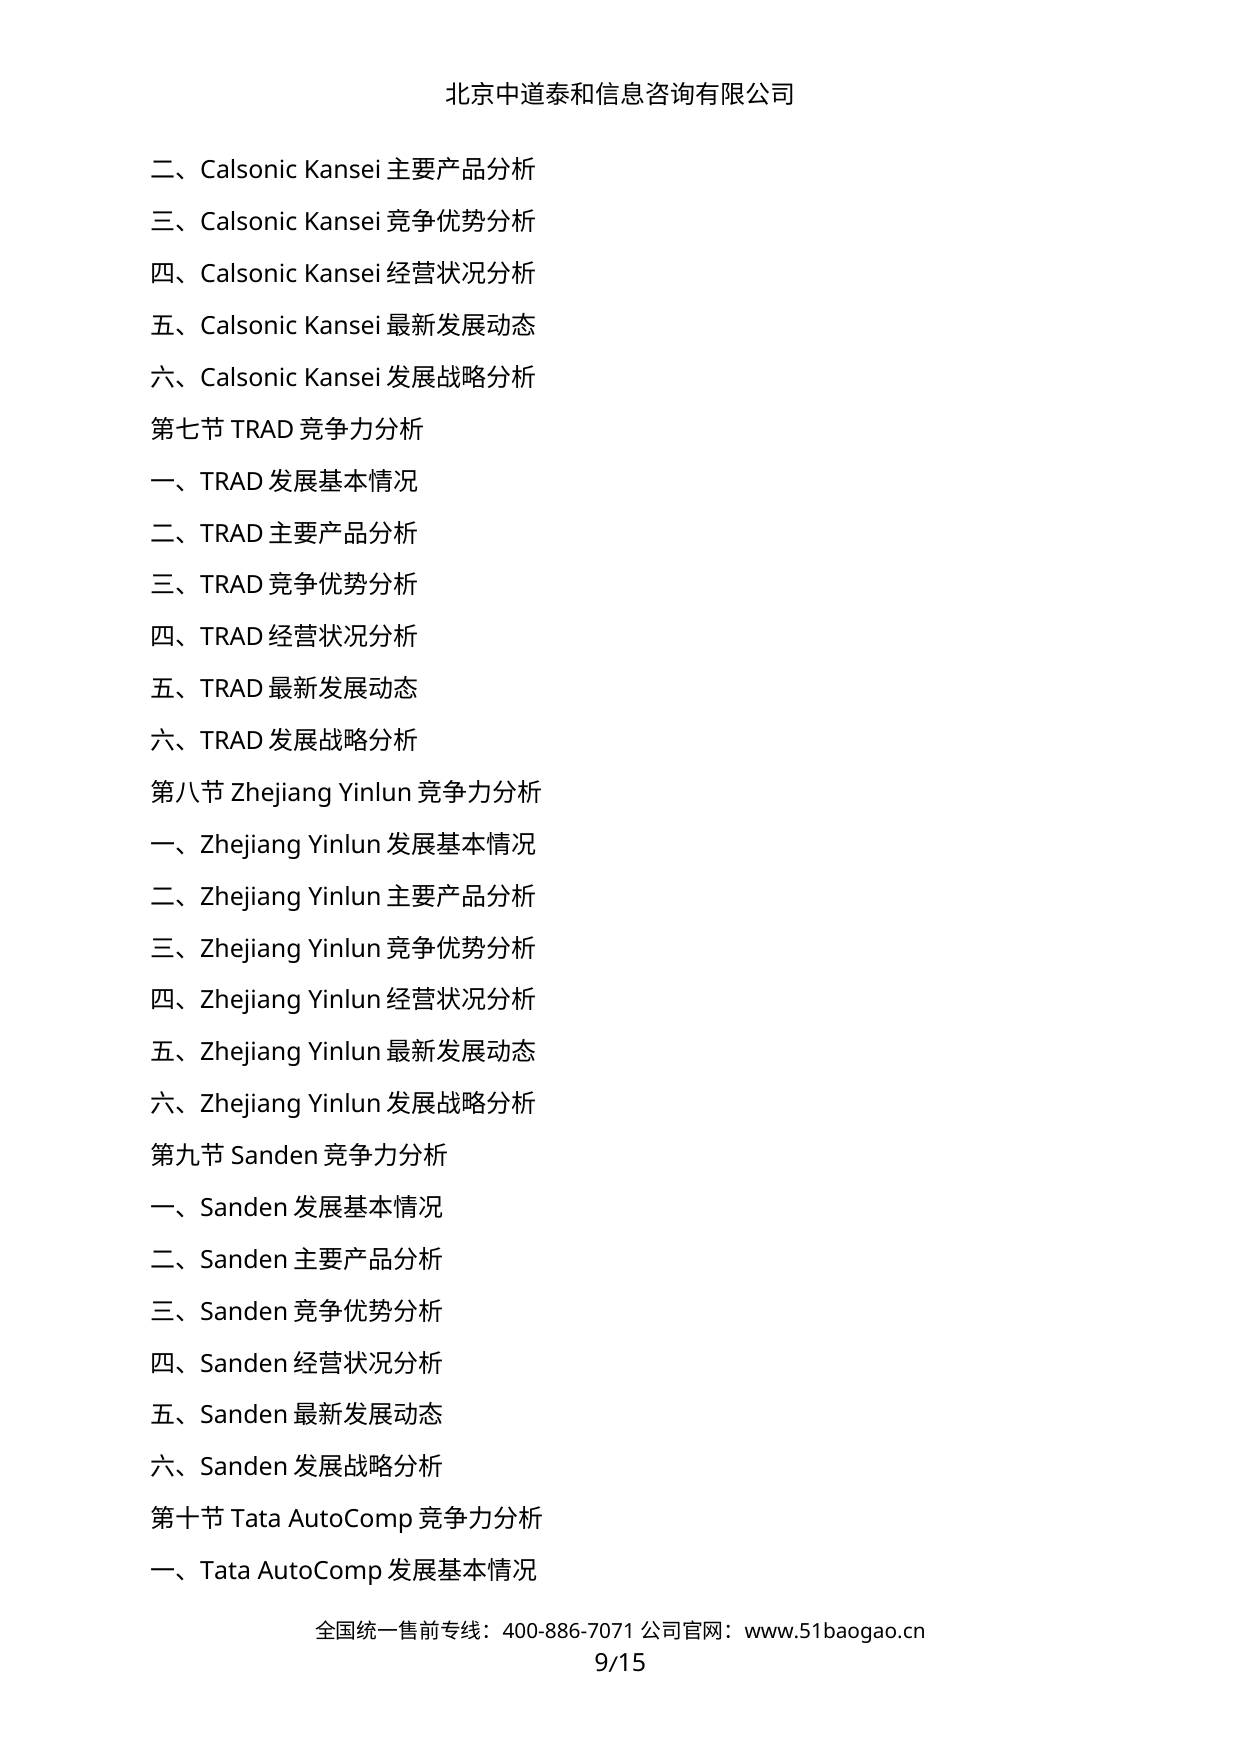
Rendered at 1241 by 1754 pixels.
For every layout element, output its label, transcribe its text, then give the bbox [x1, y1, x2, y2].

text 四、Calsonic Kansei经营状况分析 [150, 254, 1090, 290]
text 一、Sanden发展基本情况 [150, 1187, 1090, 1224]
text 一、Zhejiang Yinlun发展基本情况 [150, 824, 1090, 861]
text 六、Calsonic Kansei发展战略分析 [150, 357, 1090, 394]
text 二、TRAD主要产品分析 [150, 513, 1090, 549]
text 二、Calsonic Kansei主要产品分析 [150, 150, 1090, 186]
text 一、Tata AutoComp发展基本情况 [150, 1551, 1090, 1587]
text 六、Sanden发展战略分析 [150, 1447, 1090, 1483]
text 五、TRAD最新发展动态 [150, 669, 1090, 705]
text 二、Sanden主要产品分析 [150, 1239, 1090, 1276]
text 四、Sanden经营状况分析 [150, 1343, 1090, 1379]
text 第十节 Tata AutoComp竞争力分析 [150, 1499, 1090, 1535]
text 五、Zhejiang Yinlun最新发展动态 [150, 1032, 1090, 1068]
text 二、Zhejiang Yinlun主要产品分析 [150, 876, 1090, 912]
text 三、TRAD竞争优势分析 [150, 565, 1090, 601]
text 五、Sanden最新发展动态 [150, 1395, 1090, 1431]
text 第七节 TRAD竞争力分析 [150, 409, 1090, 446]
text 第九节 Sanden竞争力分析 [150, 1136, 1090, 1172]
text 第八节 Zhejiang Yinlun竞争力分析 [150, 772, 1090, 809]
text 四、TRAD经营状况分析 [150, 617, 1090, 653]
text 三、Calsonic Kansei竞争优势分析 [150, 202, 1090, 238]
text 六、TRAD发展战略分析 [150, 721, 1090, 757]
text 一、TRAD发展基本情况 [150, 461, 1090, 497]
text 五、Calsonic Kansei最新发展动态 [150, 306, 1090, 342]
text 三、Sanden竞争优势分析 [150, 1291, 1090, 1327]
text 三、Zhejiang Yinlun竞争优势分析 [150, 928, 1090, 964]
text 四、Zhejiang Yinlun经营状况分析 [150, 980, 1090, 1016]
text 六、Zhejiang Yinlun发展战略分析 [150, 1084, 1090, 1120]
